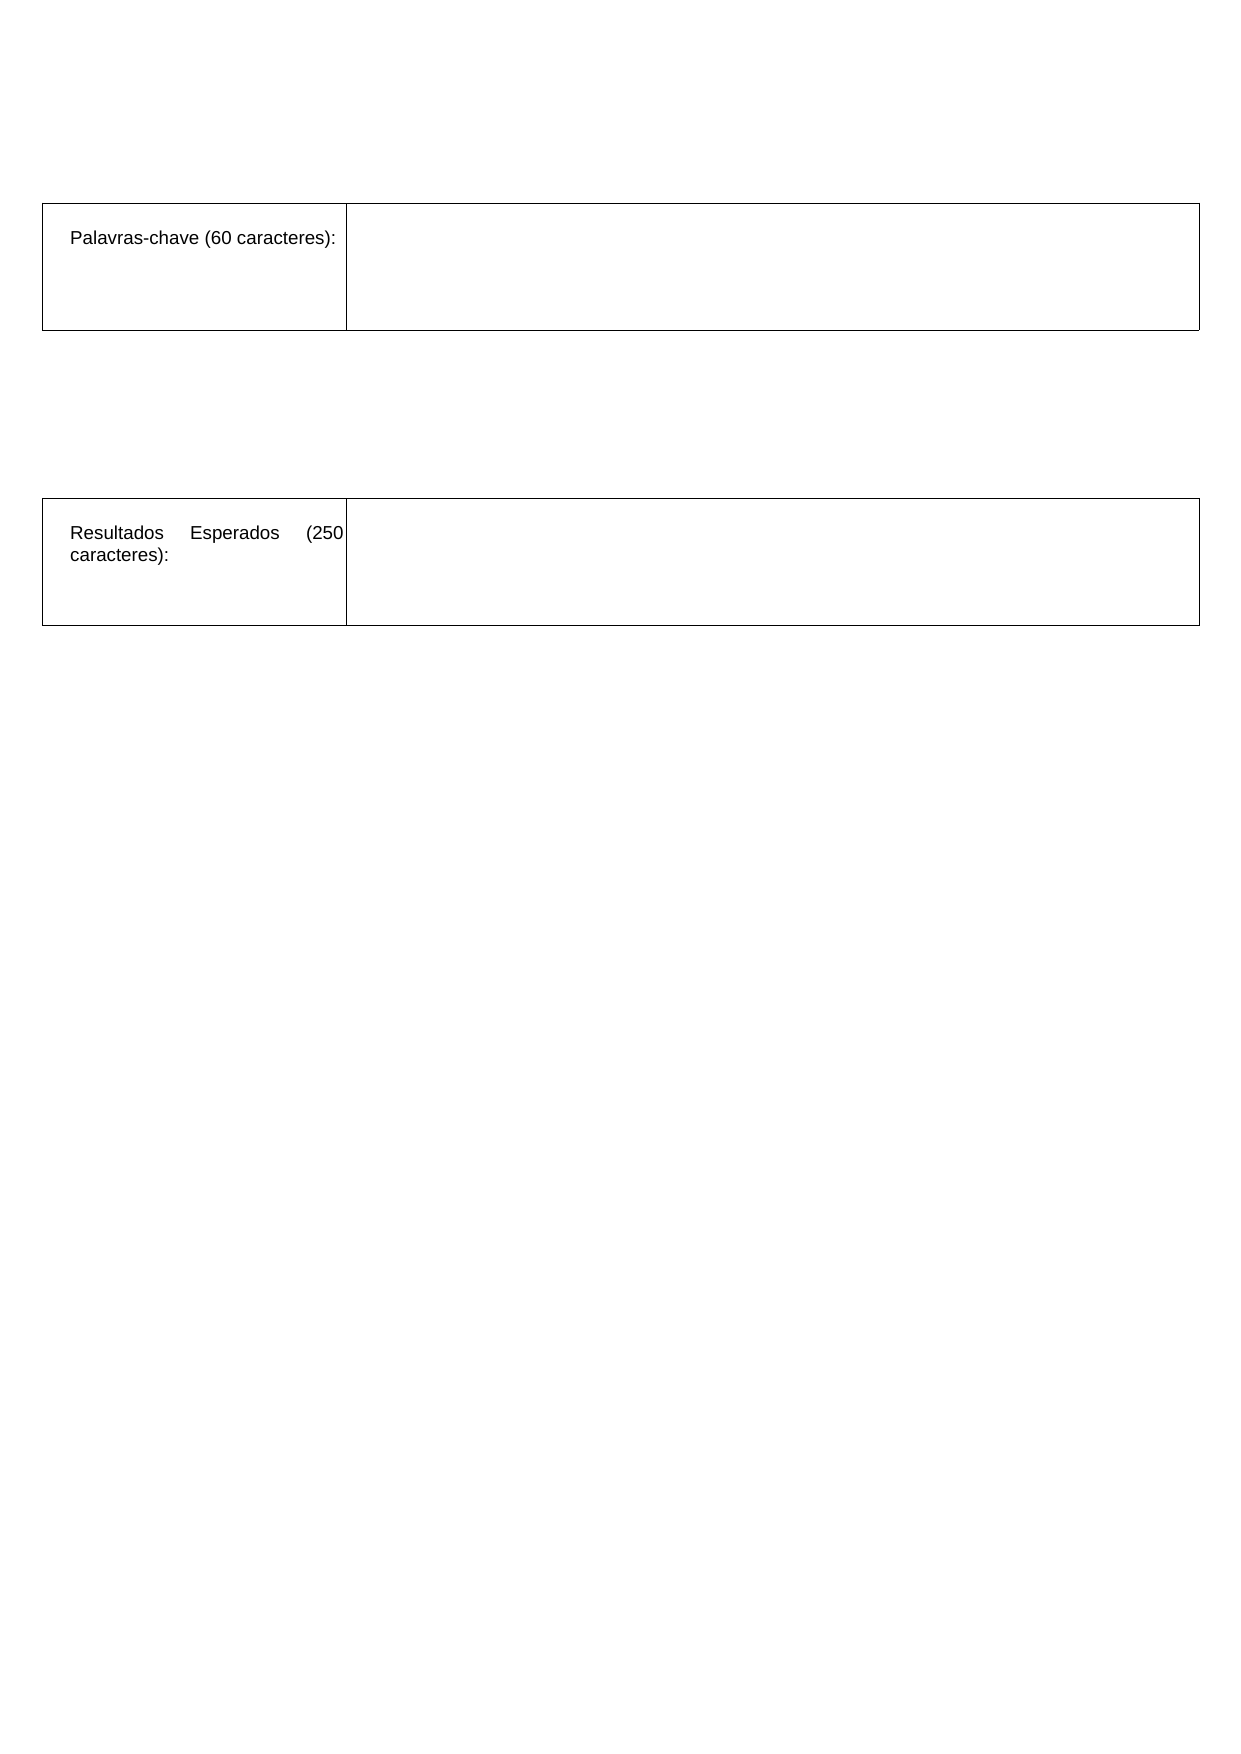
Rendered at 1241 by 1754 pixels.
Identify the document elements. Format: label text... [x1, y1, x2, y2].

table_header [347, 204, 1199, 330]
table_header [347, 499, 1199, 625]
table_header Resultados Esperados (250 caracteres): [43, 499, 346, 625]
table_header Palavras-chave (60 caracteres): [43, 204, 346, 330]
